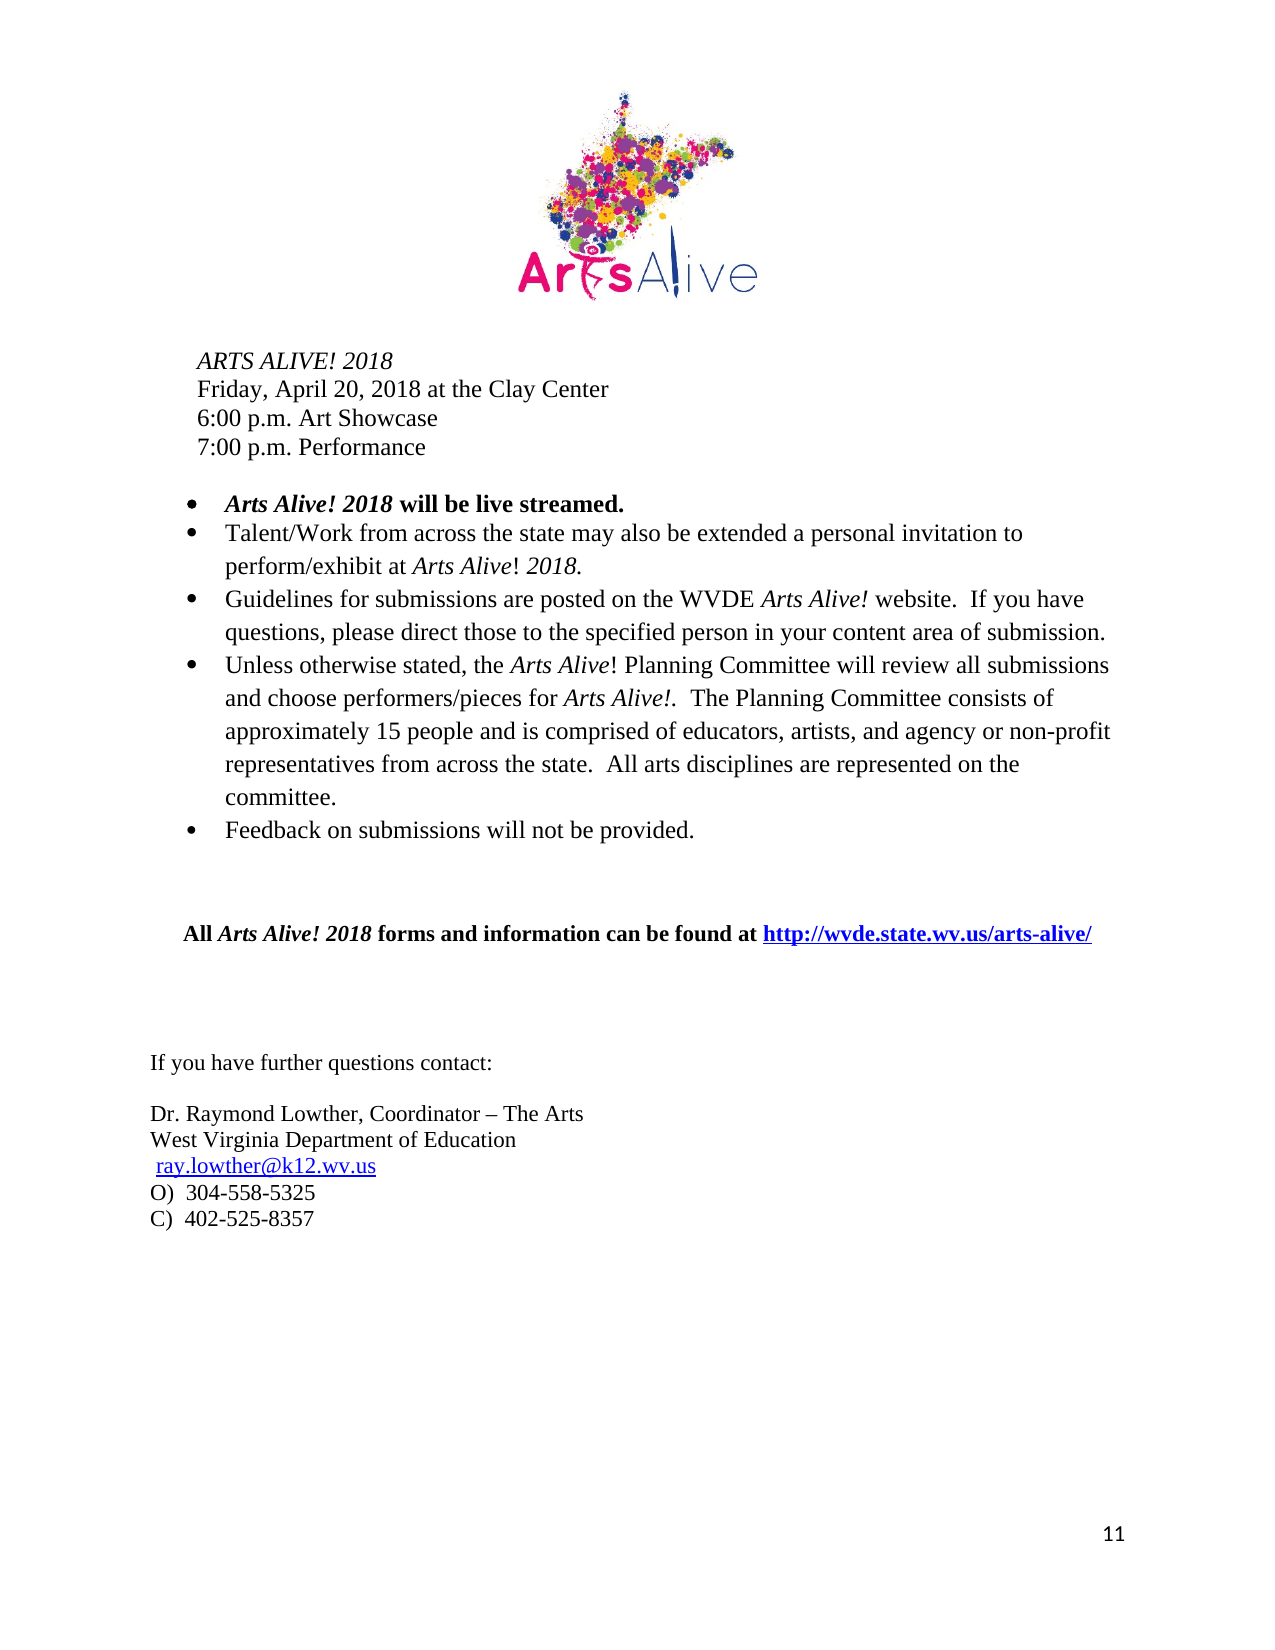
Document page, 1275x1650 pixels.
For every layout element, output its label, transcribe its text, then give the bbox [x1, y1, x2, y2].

text C) 402-525-8357 [150, 1205, 1125, 1232]
picture [516, 75, 759, 317]
text West Virginia Department of Education [150, 1126, 1125, 1152]
text All Arts Alive! 2018 forms and information can be found at http://wvde.state.wv.us/arts-alive/ [150, 920, 1125, 947]
text Dr. Raymond Lowther, Coordinator – The Arts [150, 1100, 1125, 1126]
text ray.lowther@k12.wv.us [150, 1152, 1125, 1179]
list Talent/Work from across the state may also be extended a personal invitation to perform/exhibit at Arts Alive! 2018. [187, 518, 1125, 580]
list ARTS ALIVE! 2018 [197, 346, 1125, 374]
list Guidelines for submissions are posted on the WVDE Arts Alive! website. If you have questions, please direct those to the specified person in your content area of submission. [187, 584, 1125, 646]
text If you have further questions contact: [150, 1049, 1125, 1075]
list Feedback on submissions will not be provided. [187, 815, 1125, 844]
text 6:00 p.m. Art Showcase [150, 403, 1125, 432]
text 7:00 p.m. Performance [150, 432, 1125, 461]
text Friday, April 20, 2018 at the Clay Center [150, 374, 1125, 403]
list Arts Alive! 2018 will be live streamed. [187, 489, 1125, 518]
text O) 304-558-5325 [150, 1179, 1125, 1205]
list Unless otherwise stated, the Arts Alive! Planning Committee will review all submissions and choose performers/pieces for Arts Alive!. The Planning Committee consists of approximately 15 people and is comprised of educators, artists, and agency or non-profit representatives from across the state. All arts disciplines are represented on the committee. [187, 650, 1125, 811]
